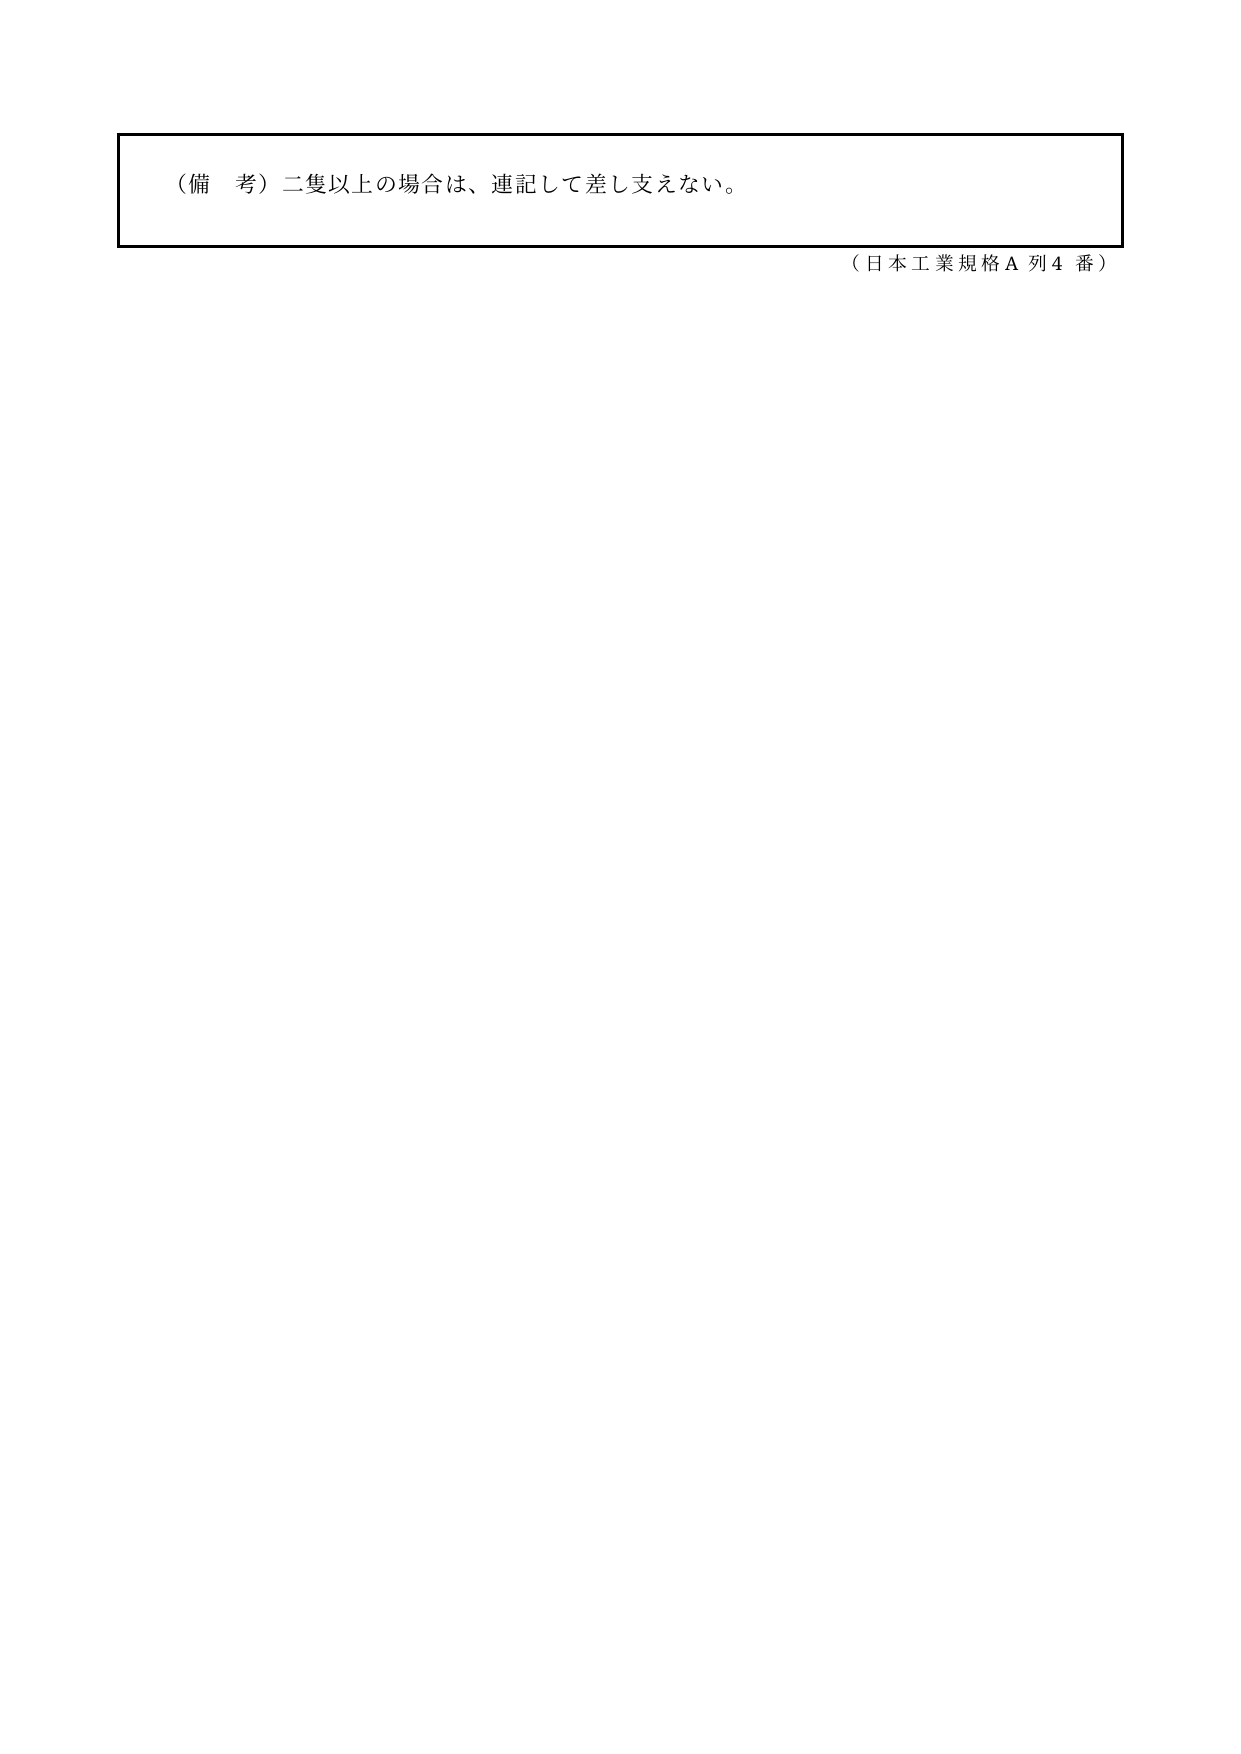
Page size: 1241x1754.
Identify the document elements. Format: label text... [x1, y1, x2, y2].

table_cell （備 考）二隻以上の場合は、連記して差し支えない。 [120, 136, 1121, 244]
text （日本工業規格A列4番） [118, 248, 1122, 277]
